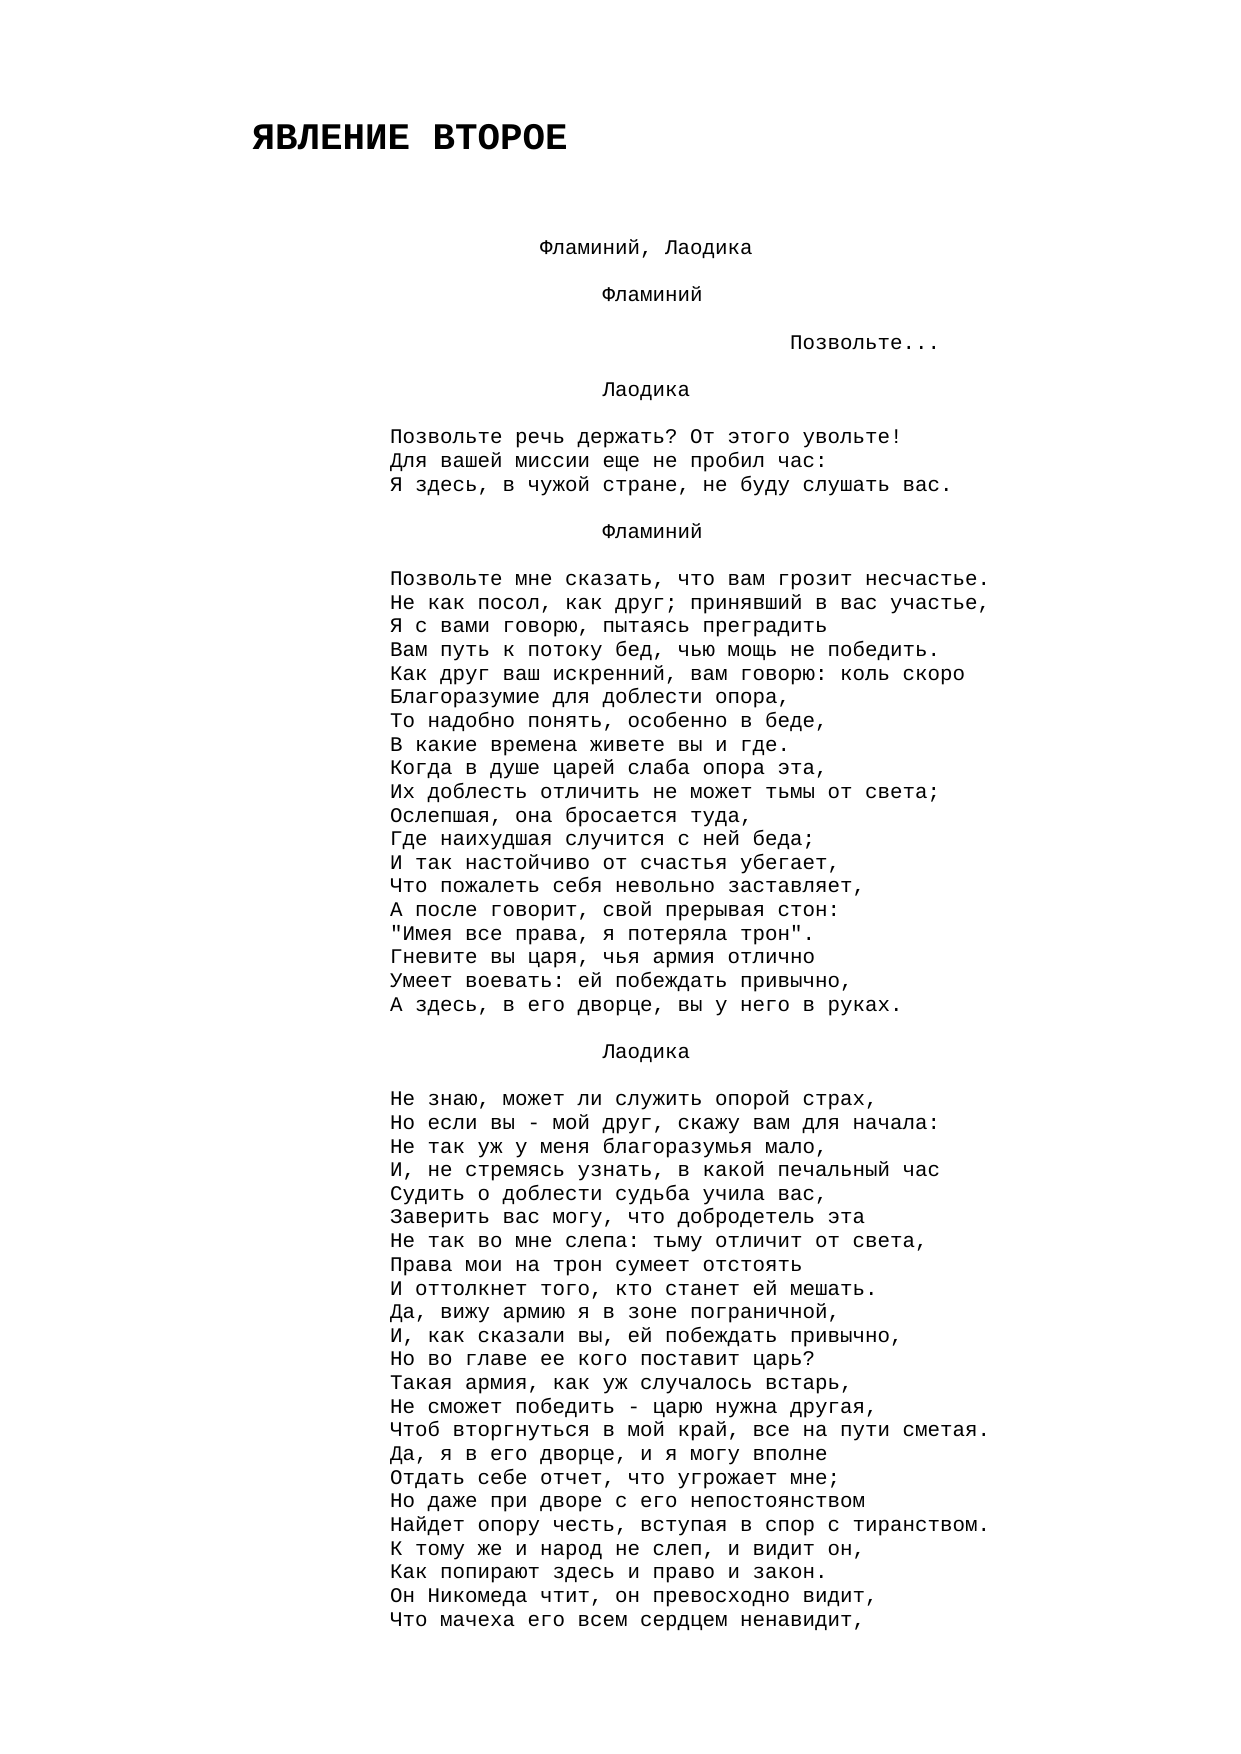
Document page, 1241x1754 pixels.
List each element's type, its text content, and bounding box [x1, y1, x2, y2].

text Такая армия, как уж случалось встарь, [177, 1372, 1152, 1396]
text Судить о доблести судьба учила вас, [177, 1183, 1152, 1207]
text Когда в душе царей слаба опора эта, [177, 757, 1152, 781]
text То надобно понять, особенно в беде, [177, 710, 1152, 734]
text Не так уж у меня благоразумья мало, [177, 1136, 1152, 1159]
text "Имея все права, я потеряла трон". [177, 923, 1152, 946]
text Позвольте мне сказать, что вам грозит несчастье. [177, 568, 1152, 592]
text И оттолкнет того, кто станет ей мешать. [177, 1277, 1152, 1301]
text Чтоб вторгнуться в мой край, все на пути сметая. [177, 1419, 1152, 1443]
text Но во главе ее кого поставит царь? [177, 1348, 1152, 1372]
text Как попирают здесь и право и закон. [177, 1561, 1152, 1585]
text И так настойчиво от счастья убегает, [177, 852, 1152, 876]
text Гневите вы царя, чья армия отлично [177, 946, 1152, 970]
text Фламиний [177, 284, 1152, 308]
text Но даже при дворе с его непостоянством [177, 1490, 1152, 1514]
text Вам путь к потоку бед, чью мощь не победить. [177, 639, 1152, 663]
text Заверить вас могу, что добродетель эта [177, 1207, 1152, 1230]
text Я здесь, в чужой стране, не буду слушать вас. [177, 473, 1152, 497]
text И, не стремясь узнать, в какой печальный час [177, 1159, 1152, 1183]
text Позвольте речь держать? От этого увольте! [177, 426, 1152, 450]
text Позвольте... [177, 332, 1152, 355]
text Что мачеха его всем сердцем ненавидит, [177, 1608, 1152, 1632]
text Найдет опору честь, вступая в спор с тиранством. [177, 1514, 1152, 1538]
text Как друг ваш искренний, вам говорю: коль скоро [177, 663, 1152, 686]
text И, как сказали вы, ей побеждать привычно, [177, 1325, 1152, 1348]
text Не сможет победить - царю нужна другая, [177, 1396, 1152, 1419]
text Не знаю, может ли служить опорой страх, [177, 1088, 1152, 1112]
text Где наихудшая случится с ней беда; [177, 828, 1152, 852]
text Да, вижу армию я в зоне пограничной, [177, 1301, 1152, 1325]
text Отдать себе отчет, что угрожает мне; [177, 1467, 1152, 1490]
text Я с вами говорю, пытаясь преградить [177, 615, 1152, 639]
text Фламиний, Лаодика [177, 237, 1152, 261]
text Умеет воевать: ей побеждать привычно, [177, 970, 1152, 994]
text Он Никомеда чтит, он превосходно видит, [177, 1585, 1152, 1608]
text Не так во мне слепа: тьму отличит от света, [177, 1230, 1152, 1254]
subtitle ЯВЛЕНИЕ ВТОРОЕ [252, 118, 1152, 161]
text Для вашей миссии еще не пробил час: [177, 450, 1152, 473]
text К тому же и народ не слеп, и видит он, [177, 1538, 1152, 1561]
text Но если вы - мой друг, скажу вам для начала: [177, 1112, 1152, 1136]
text Фламиний [177, 521, 1152, 544]
text Их доблесть отличить не может тьмы от света; [177, 781, 1152, 804]
text Права мои на трон сумеет отстоять [177, 1254, 1152, 1277]
text Что пожалеть себя невольно заставляет, [177, 876, 1152, 899]
text Да, я в его дворце, и я могу вполне [177, 1443, 1152, 1467]
text А после говорит, свой прерывая стон: [177, 899, 1152, 923]
text В какие времена живете вы и где. [177, 734, 1152, 757]
text А здесь, в его дворце, вы у него в руках. [177, 994, 1152, 1017]
text Ослепшая, она бросается туда, [177, 804, 1152, 828]
text Лаодика [177, 379, 1152, 403]
text Лаодика [177, 1041, 1152, 1065]
text Благоразумие для доблести опора, [177, 686, 1152, 710]
text Не как посол, как друг; принявший в вас участье, [177, 592, 1152, 615]
